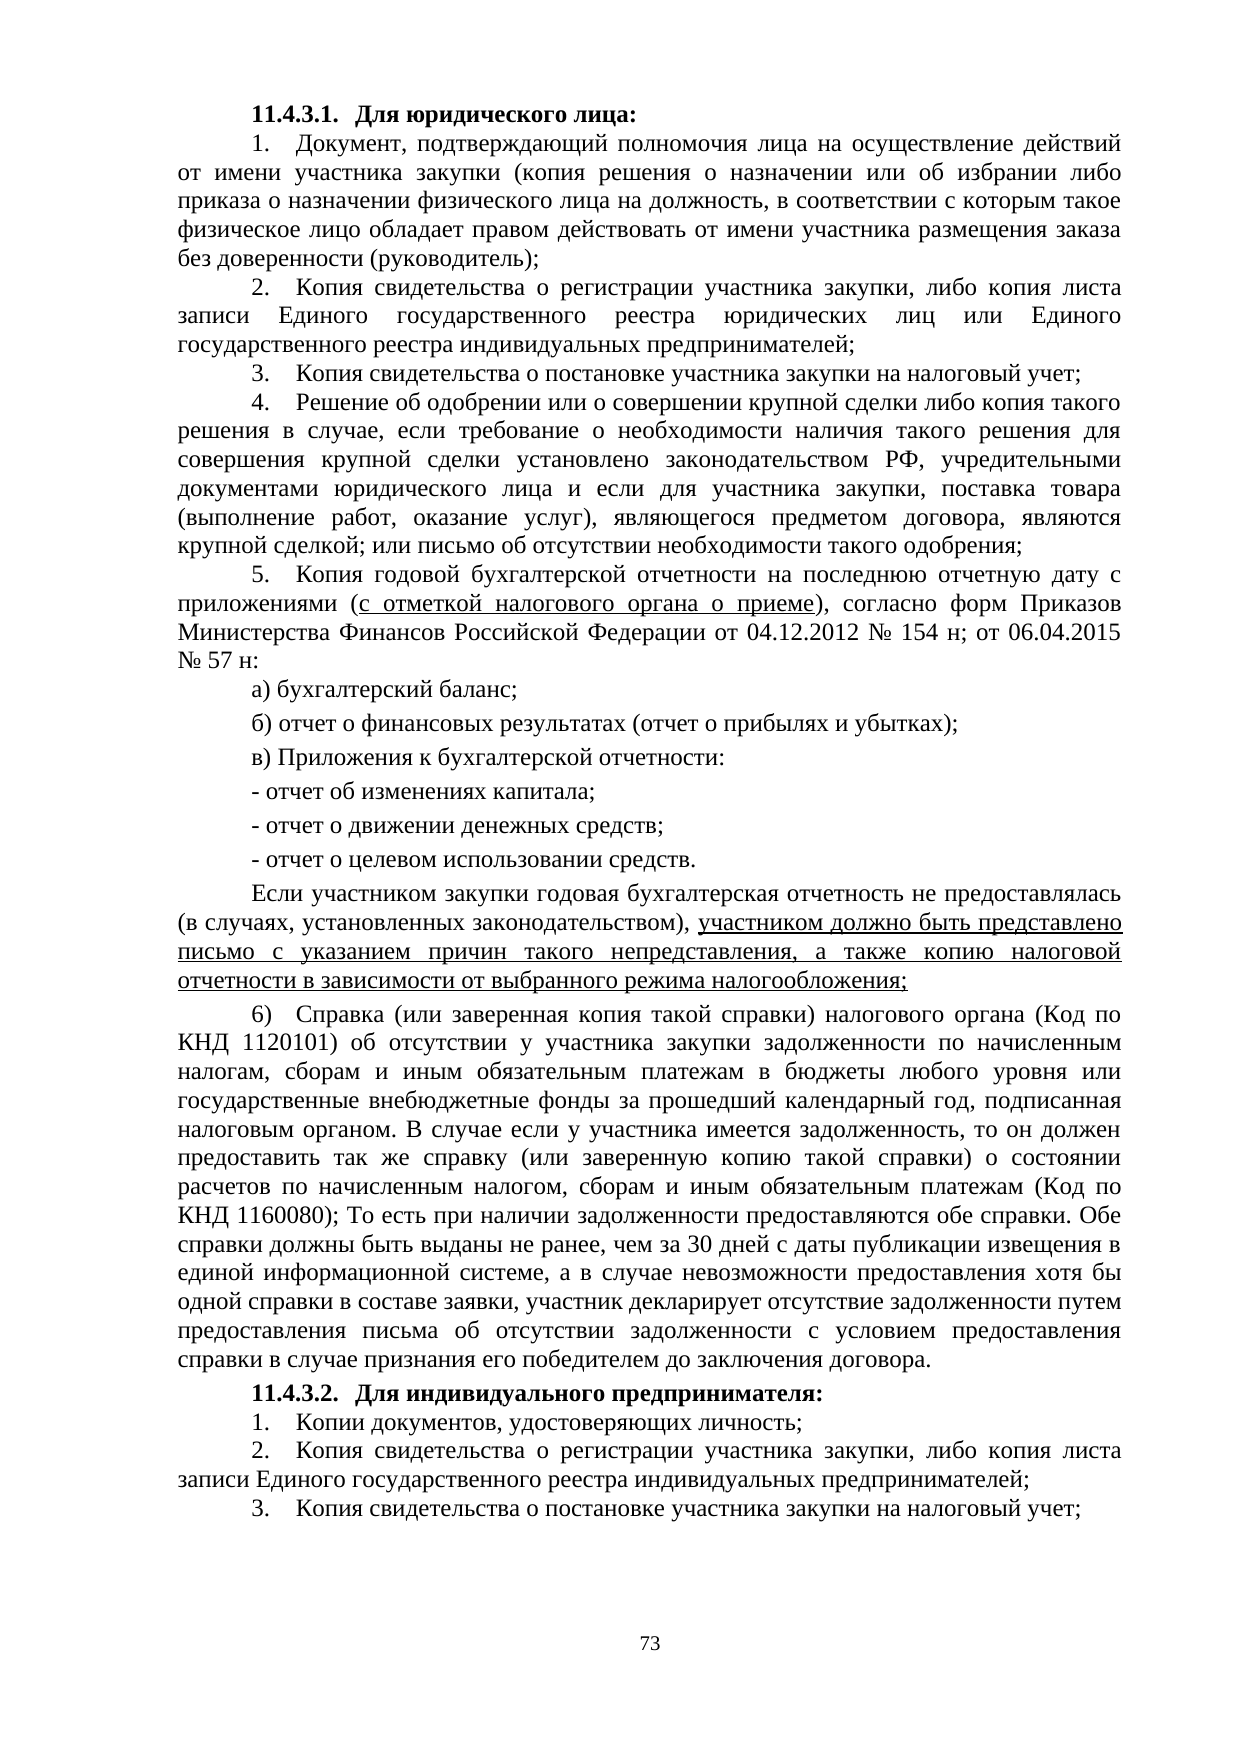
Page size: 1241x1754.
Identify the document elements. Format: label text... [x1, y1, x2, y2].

list Документ, подтверждающий полномочия лица на осуществление действий от имени участника закупки (копия решения о назначении или об избрании либо приказа о назначении физического лица на должность, в соответствии с которым такое физическое лицо обладает правом действовать от имени участника размещения заказа без доверенности (руководитель); [177, 128, 1122, 272]
text - отчет о движении денежных средств; [177, 810, 1122, 839]
text а) бухгалтерский баланс; [177, 674, 1122, 703]
list Копия свидетельства о постановке участника закупки на налоговый учет; [177, 358, 1122, 387]
list Копия годовой бухгалтерской отчетности на последнюю отчетную дату с приложениями (с отметкой налогового органа о приеме), согласно форм Приказов Министерства Финансов Российской Федерации от 04.12.2012 № 154 н; от 06.04.2015 № 57 н: [177, 559, 1122, 674]
list Копии документов, удостоверяющих личность; [177, 1407, 1122, 1435]
text 6) Справка (или заверенная копия такой справки) налогового органа (Код по КНД 1120101) об отсутствии у участника закупки задолженности по начисленным налогам, сборам и иным обязательным платежам в бюджеты любого уровня или государственные внебюджетные фонды за прошедший календарный год, подписанная налоговым органом. В случае если у участника имеется задолженность, то он должен предоставить так же справку (или заверенную копию такой справки) о состоянии расчетов по начисленным налогом, сборам и иным обязательным платежам (Код по КНД 1160080); То есть при наличии задолженности предоставляются обе справки. Обе справки должны быть выданы не ранее, чем за 30 дней с даты публикации извещения в единой информационной системе, а в случае невозможности предоставления хотя бы одной справки в составе заявки, участник декларирует отсутствие задолженности путем предоставления письма об отсутствии задолженности с условием предоставления справки в случае признания его победителем до заключения договора. [177, 999, 1122, 1372]
text Если участником закупки годовая бухгалтерская отчетность не предоставлялась (в случаях, установленных законодательством), участником должно быть представлено письмо с указанием причин такого непредставления, а также копию налоговой отчетности в зависимости от выбранного режима налогообложения; [177, 878, 1122, 961]
list Копия свидетельства о постановке участника закупки на налоговый учет; [177, 1493, 1122, 1522]
list Для юридического лица: [177, 99, 1122, 128]
text в) Приложения к бухгалтерской отчетности: [177, 742, 1122, 771]
text - отчет об изменениях капитала; [177, 776, 1122, 805]
list Копия свидетельства о регистрации участника закупки, либо копия листа записи Единого государственного реестра индивидуальных предпринимателей; [177, 1435, 1122, 1493]
text б) отчет о финансовых результатах (отчет о прибылях и убытках); [177, 708, 1122, 737]
text - отчет о целевом использовании средств. [177, 844, 1122, 873]
list Копия свидетельства о регистрации участника закупки, либо копия листа записи Единого государственного реестра юридических лиц или Единого государственного реестра индивидуальных предпринимателей; [177, 272, 1122, 358]
text Если участником закупки годовая бухгалтерская отчетность не предоставлялась (в случаях, установленных законодательством), участником должно быть представлено письмо с указанием причин такого непредставления, а также копию налоговой отчетности в зависимости от выбранного режима налогообложения; [177, 962, 1122, 993]
list Для индивидуального предпринимателя: [177, 1378, 1122, 1407]
list Решение об одобрении или о совершении крупной сделки либо копия такого решения в случае, если требование о необходимости наличия такого решения для совершения крупной сделки установлено законодательством РФ, учредительными документами юридического лица и если для участника закупки, поставка товара (выполнение работ, оказание услуг), являющегося предметом договора, являются крупной сделкой; или письмо об отсутствии необходимости такого одобрения; [177, 387, 1122, 559]
